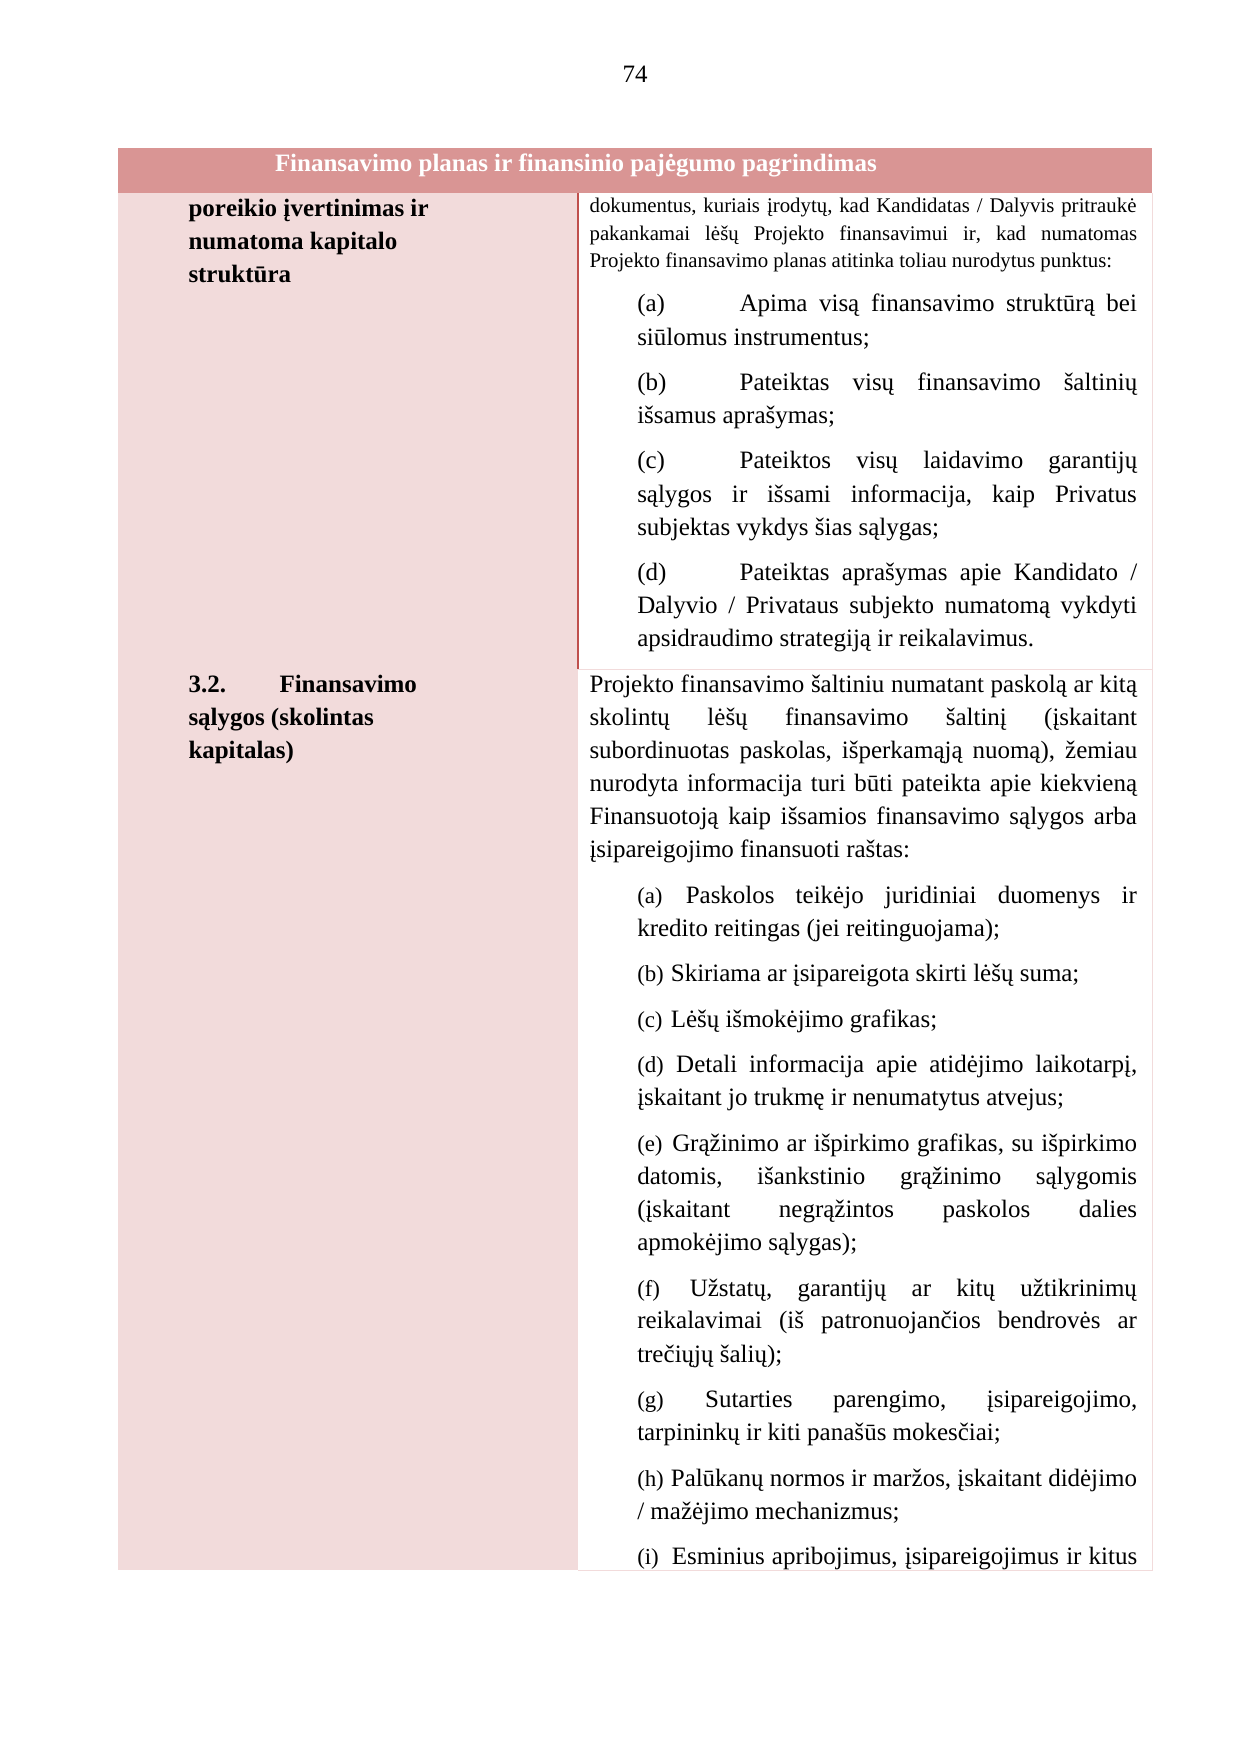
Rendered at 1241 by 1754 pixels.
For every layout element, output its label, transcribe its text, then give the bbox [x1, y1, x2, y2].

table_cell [118, 670, 578, 1570]
table_header Finansavimo planas ir finansinio pajėgumo pagrindimas [118, 148, 1152, 193]
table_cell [579, 193, 1152, 669]
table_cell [578, 670, 1152, 1570]
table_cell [118, 193, 577, 669]
